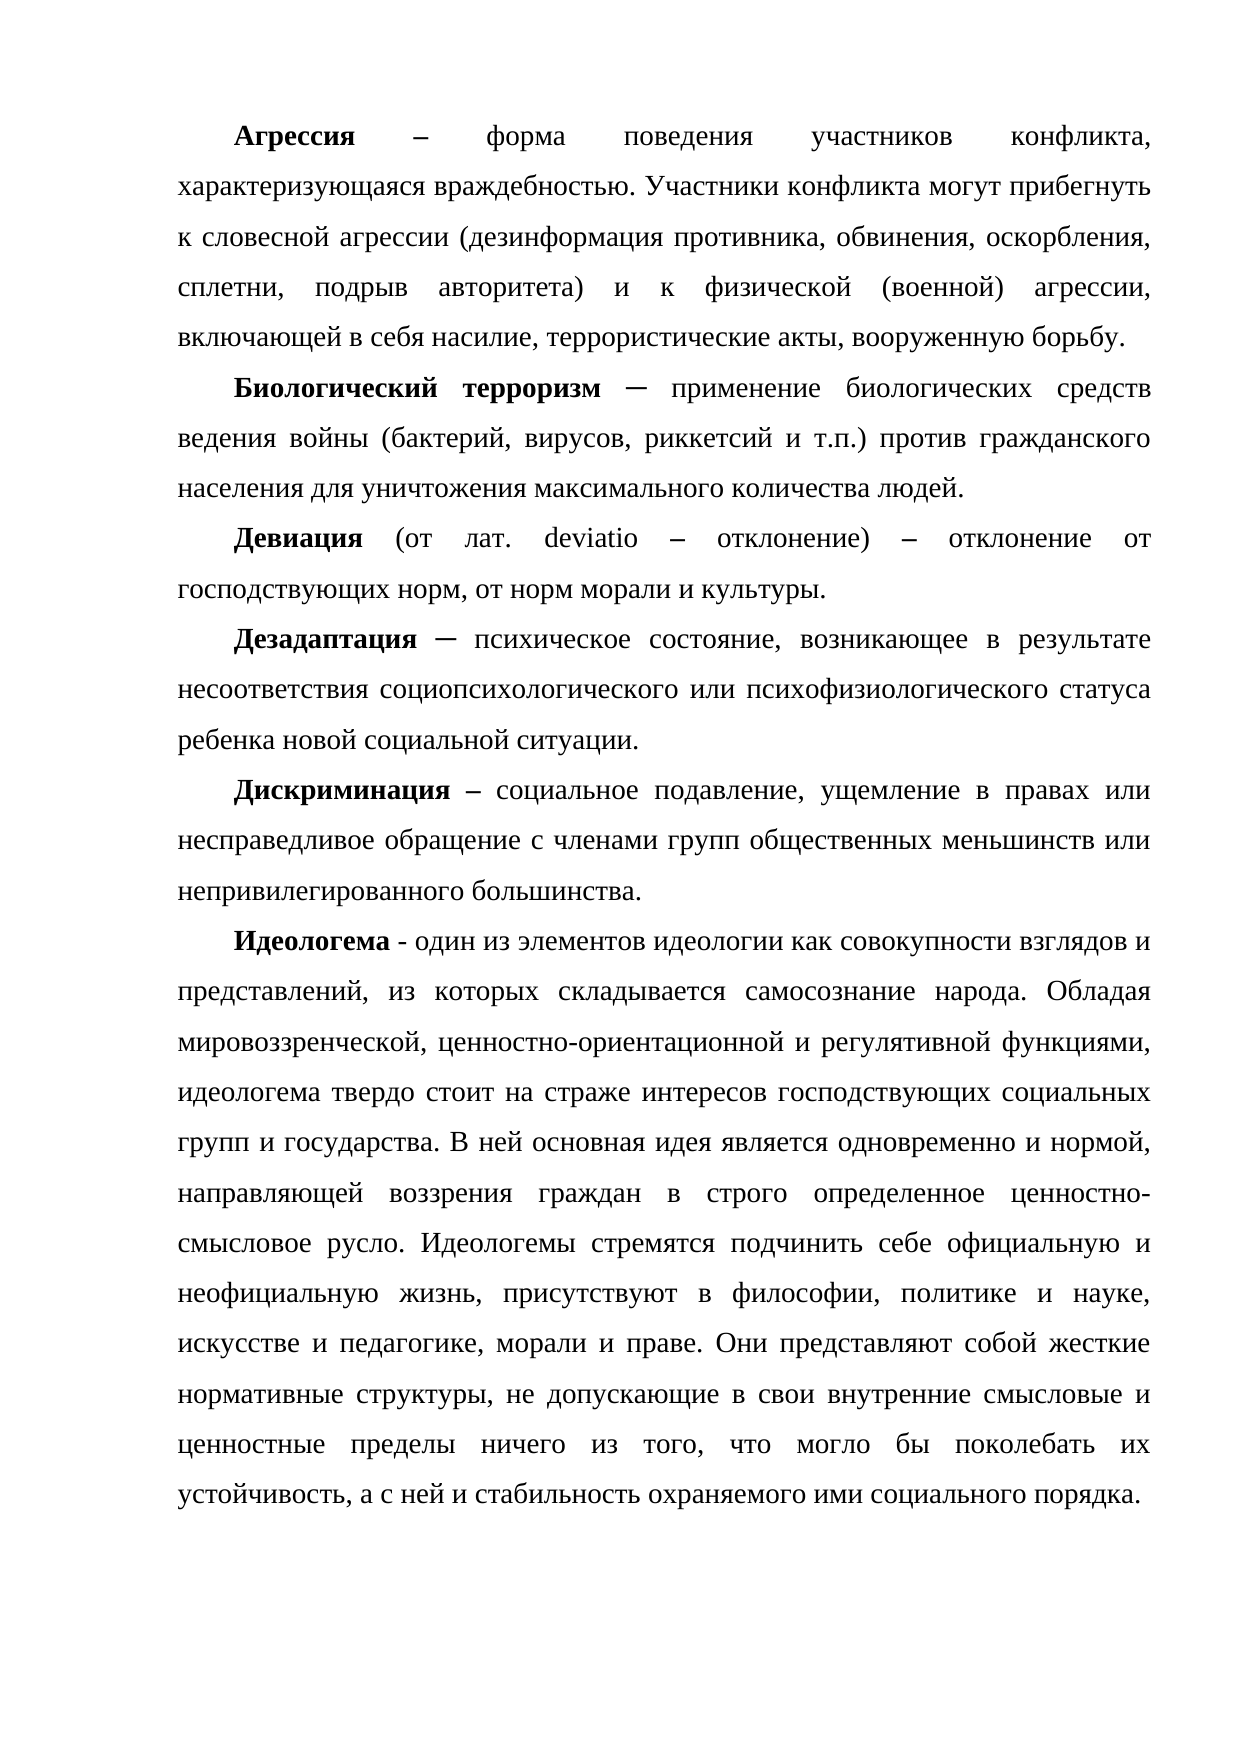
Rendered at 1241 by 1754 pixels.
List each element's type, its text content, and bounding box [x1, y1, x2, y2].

text Дискриминация – социальное подавление, ущемление в правах или несправедливое обращение с членами групп общественных меньшинств или непривилегированного большинства. [177, 772, 1152, 906]
text Биологический терроризм ─ применение биологических средств ведения войны (бактерий, вирусов, риккетсий и т.п.) против гражданского населения для уничтожения максимального количества людей. [177, 370, 1152, 504]
text Идеологема - один из элементов идеологии как совокупности взглядов и представлений, из которых складывается самосознание народа. Обладая мировоззренческой, ценностно-ориентационной и регулятивной функциями, идеологема твердо стоит на страже интересов господствующих социальных групп и государства. В ней основная идея является одновременно и нормой, направляющей воззрения граждан в строго определенное ценностно-смысловое русло. Идеологемы стремятся подчинить себе официальную и неофициальную жизнь, присутствуют в философии, политике и науке, искусстве и педагогике, морали и праве. Они представляют собой жесткие нормативные структуры, не допускающие в свои внутренние смысловые и ценностные пределы ничего из того, что могло бы поколебать их устойчивость, а с ней и стабильность охраняемого ими социального порядка. [177, 923, 1152, 1510]
text Дезадаптация ─ психическое состояние, возникающее в результате несоответствия социопсихологического или психофизиологического статуса ребенка новой социальной ситуации. [177, 621, 1152, 755]
text Девиация (от лат. deviatio – отклонение) – отклонение от господствующих норм, от норм морали и культуры. [177, 521, 1152, 604]
text Агрессия – форма поведения участников конфликта, характеризующаяся враждебностью. Участники конфликта могут прибегнуть к словесной агрессии (дезинформация противника, обвинения, оскорбления, сплетни, подрыв авторитета) и к физической (военной) агрессии, включающей в себя насилие, террористические акты, вооруженную борьбу. [177, 118, 1152, 353]
